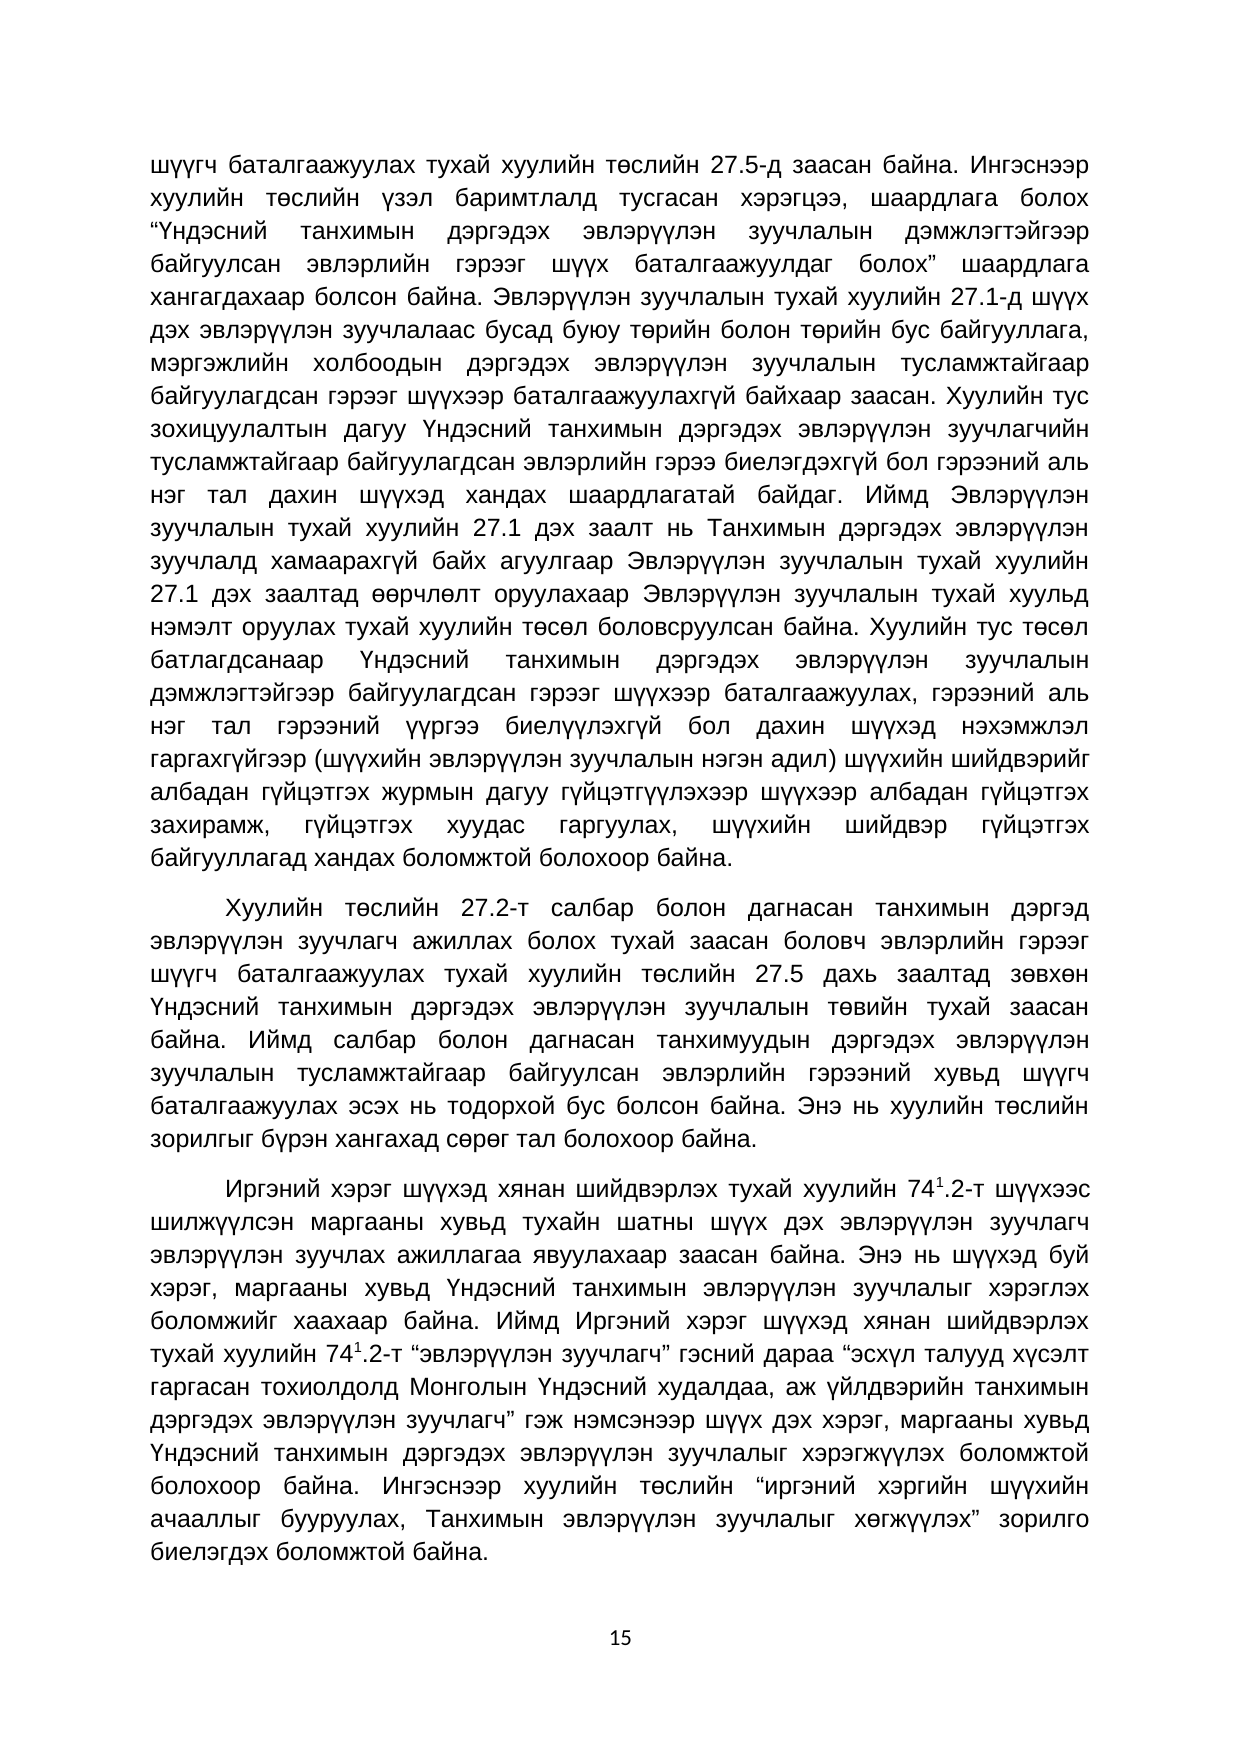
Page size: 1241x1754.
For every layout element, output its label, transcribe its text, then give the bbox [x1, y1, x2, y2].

text Хуулийн төслийн 27.2-т салбар болон дагнасан танхимын дэргэд эвлэрүүлэн зуучлагч ажиллах болох тухай заасан боловч эвлэрлийн гэрээг шүүгч баталгаажуулах тухай хуулийн төслийн 27.5 дахь заалтад зөвхөн Үндэсний танхимын дэргэдэх эвлэрүүлэн зуучлалын төвийн тухай заасан байна. Иймд салбар болон дагнасан танхимуудын дэргэдэх эвлэрүүлэн зуучлалын тусламжтайгаар байгуулсан эвлэрлийн гэрээний хувьд шүүгч баталгаажуулах эсэх нь тодорхой бус болсон байна. Энэ нь хуулийн төслийн зорилгыг бүрэн хангахад сөрөг тал болохоор байна. [150, 893, 1090, 1153]
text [150, 150, 1090, 872]
text Иргэний хэрэг шүүхэд хянан шийдвэрлэх тухай хуулийн 741.2-т шүүхээс шилжүүлсэн маргааны хувьд тухайн шатны шүүх дэх эвлэрүүлэн зуучлагч эвлэрүүлэн зуучлах ажиллагаа явуулахаар заасан байна. Энэ нь шүүхэд буй хэрэг, маргааны хувьд Үндэсний танхимын эвлэрүүлэн зуучлалыг хэрэглэх боломжийг хаахаар байна. Иймд Иргэний хэрэг шүүхэд хянан шийдвэрлэх тухай хуулийн 741.2-т “эвлэрүүлэн зуучлагч” гэсний дараа “эсхүл талууд хүсэлт гаргасан тохиолдолд Монголын Үндэсний худалдаа, аж үйлдвэрийн танхимын дэргэдэх эвлэрүүлэн зуучлагч” гэж нэмсэнээр шүүх дэх хэрэг, маргааны хувьд Үндэсний танхимын дэргэдэх эвлэрүүлэн зуучлалыг хэрэгжүүлэх боломжтой болохоор байна. Ингэснээр хуулийн төслийн “иргэний хэргийн шүүхийн ачааллыг бууруулах, Танхимын эвлэрүүлэн зуучлалыг хөгжүүлэх” зорилго биелэгдэх боломжтой байна. [150, 1174, 1090, 1566]
